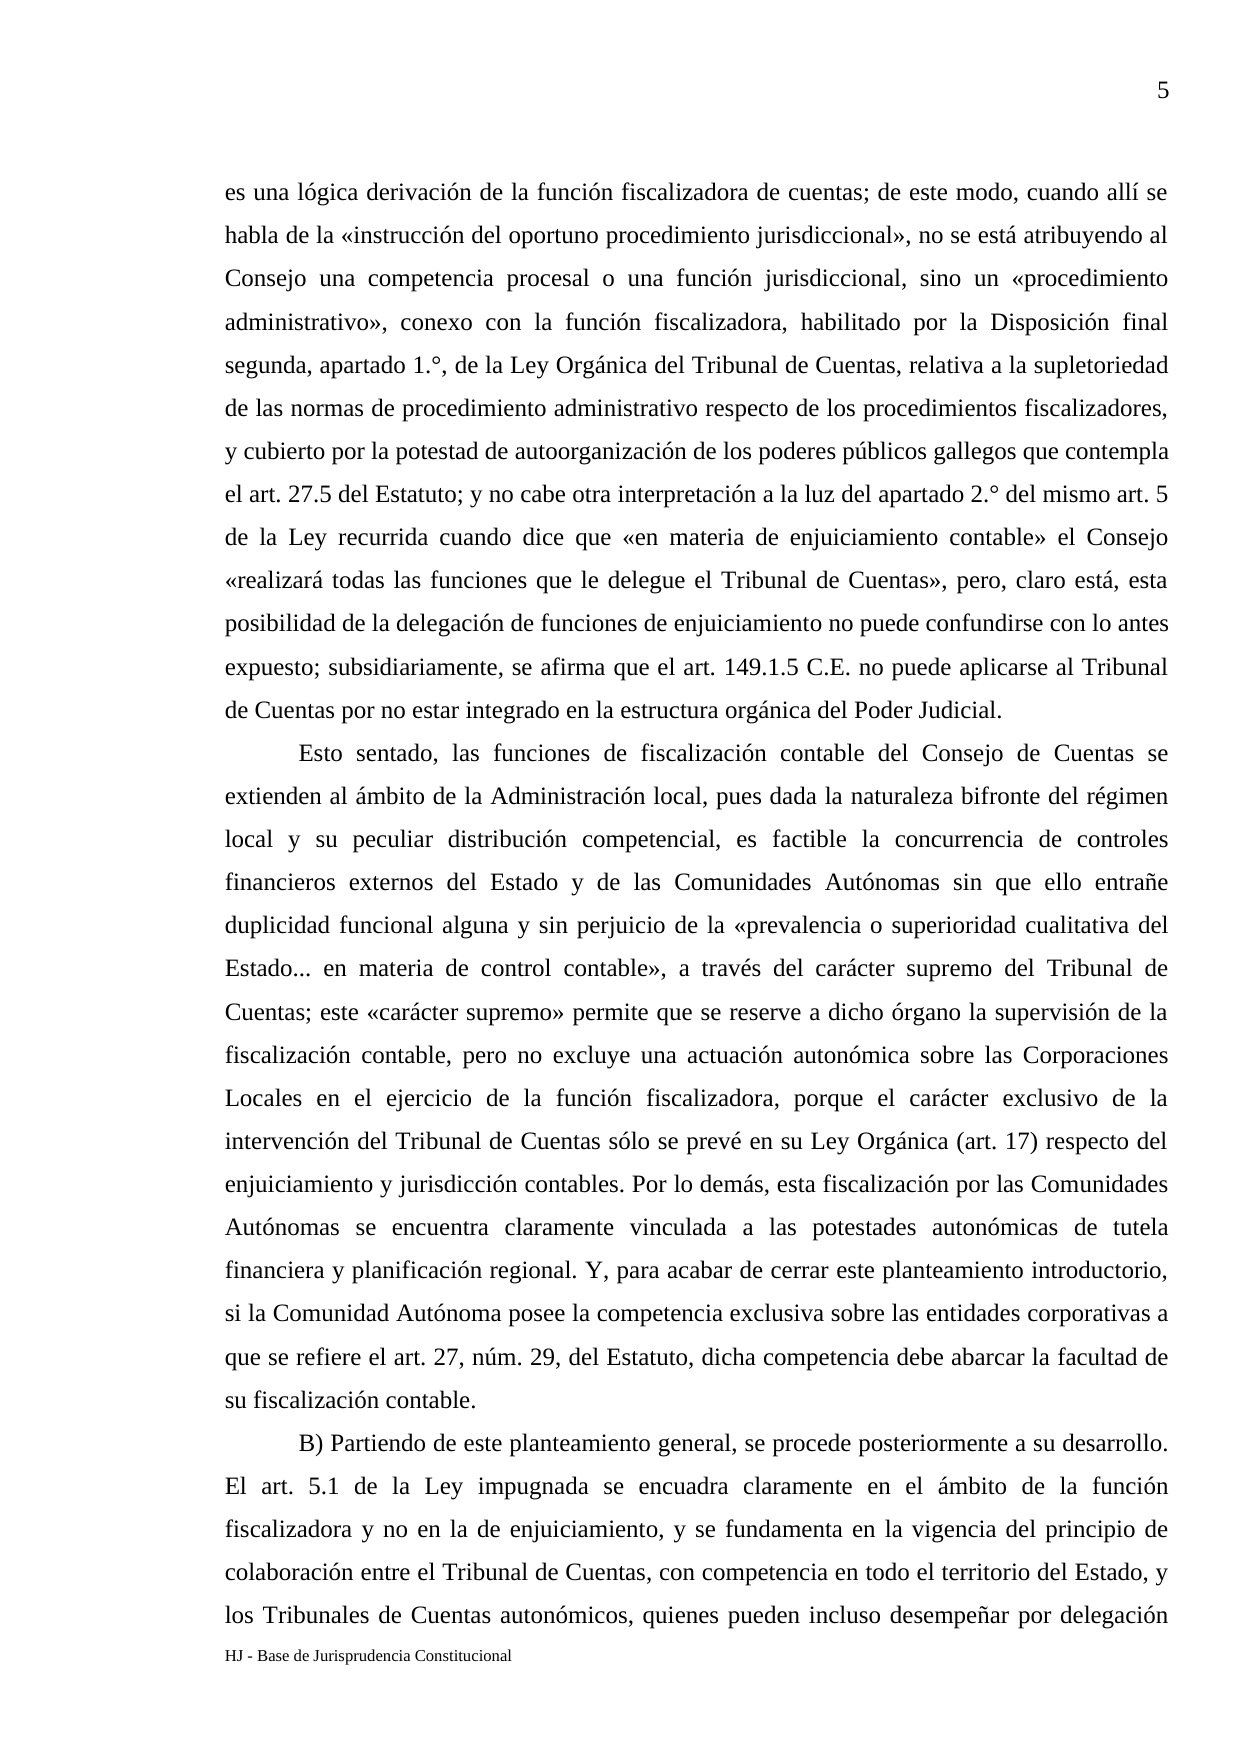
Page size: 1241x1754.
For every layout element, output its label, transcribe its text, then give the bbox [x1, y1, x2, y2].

text Esto sentado, las funciones de fiscalización contable del Consejo de Cuentas se extienden al ámbito de la Administración local, pues dada la naturaleza bifronte del régimen local y su peculiar distribución competencial, es factible la concurrencia de controles financieros externos del Estado y de las Comunidades Autónomas sin que ello entrañe duplicidad funcional alguna y sin perjuicio de la «prevalencia o superioridad cualitativa del Estado... en materia de control contable», a través del carácter supremo del Tribunal de Cuentas; este «carácter supremo» permite que se reserve a dicho órgano la supervisión de la fiscalización contable, pero no excluye una actuación autonómica sobre las Corporaciones Locales en el ejercicio de la función fiscalizadora, porque el carácter exclusivo de la intervención del Tribunal de Cuentas sólo se prevé en su Ley Orgánica (art. 17) respecto del enjuiciamiento y jurisdicción contables. Por lo demás, esta fiscalización por las Comunidades Autónomas se encuentra claramente vinculada a las potestades autonómicas de tutela financiera y planificación regional. Y, para acabar de cerrar este planteamiento introductorio, si la Comunidad Autónoma posee la competencia exclusiva sobre las entidades corporativas a que se refiere el art. 27, núm. 29, del Estatuto, dicha competencia debe abarcar la facultad de su fiscalización contable. [224, 738, 1169, 1413]
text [224, 177, 1169, 723]
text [224, 1428, 1169, 1629]
